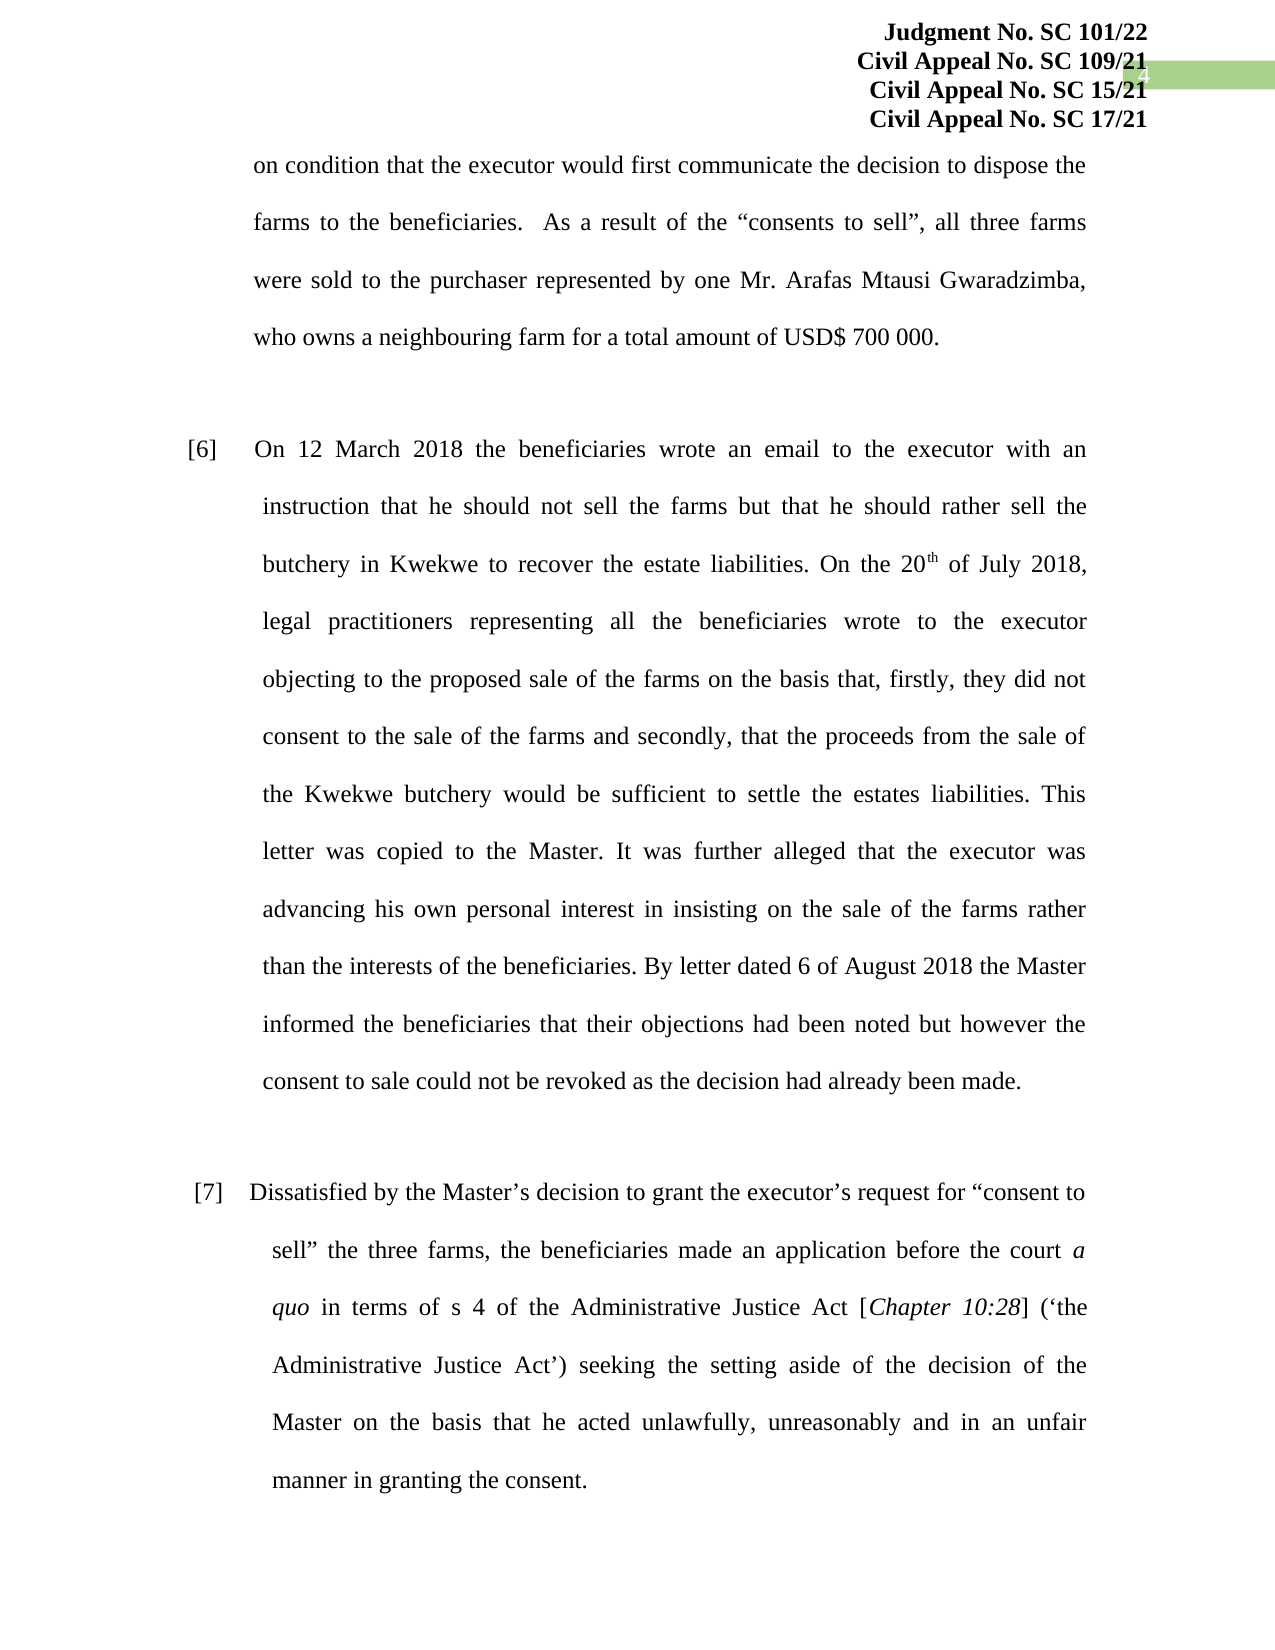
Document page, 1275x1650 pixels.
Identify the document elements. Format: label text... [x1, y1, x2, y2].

text [6] On 12 March 2018 the beneficiaries wrote an email to the executor with an instruction that he should not sell the farms but that he should rather sell the butchery in Kwekwe to recover the estate liabilities. On the 20th of July 2018, legal practitioners representing all the beneficiaries wrote to the executor objecting to the proposed sale of the farms on the basis that, firstly, they did not consent to the sale of the farms and secondly, that the proceeds from the sale of the Kwekwe butchery would be sufficient to settle the estates liabilities. This letter was copied to the Master. It was further alleged that the executor was advancing his own personal interest in insisting on the sale of the farms rather than the interests of the beneficiaries. By letter dated 6 of August 2018 the Master informed the beneficiaries that their objections had been noted but however the consent to sale could not be revoked as the decision had already been made. [187, 434, 1087, 1095]
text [187, 150, 1087, 351]
text [7] Dissatisfied by the Master’s decision to grant the executor’s request for “consent to sell” the three farms, the beneficiaries made an application before the court a quo in terms of s 4 of the Administrative Justice Act [Chapter 10:28] (‘the Administrative Justice Act’) seeking the setting aside of the decision of the Master on the basis that he acted unlawfully, unreasonably and in an unfair manner in granting the consent. [187, 1177, 1087, 1494]
